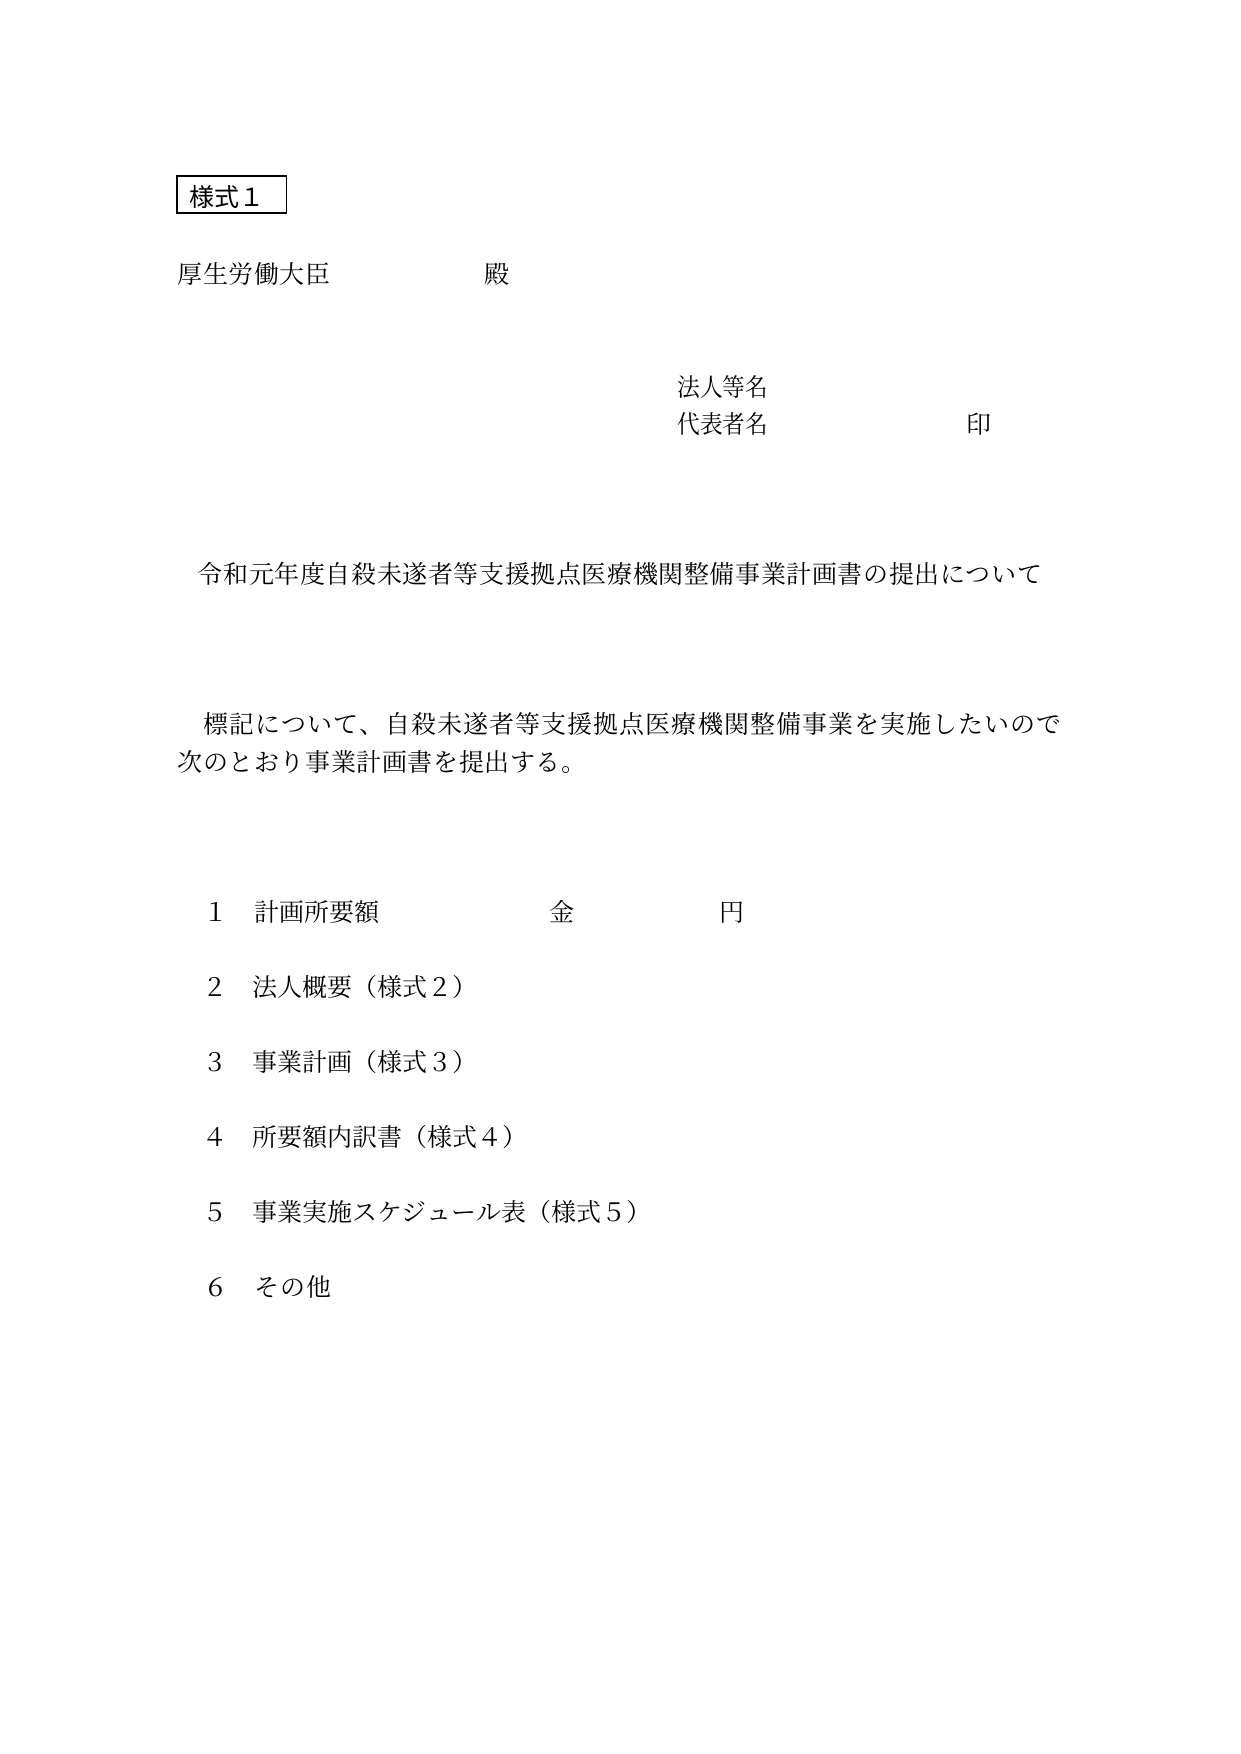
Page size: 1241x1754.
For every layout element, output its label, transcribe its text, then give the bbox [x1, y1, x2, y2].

text １ 計画所要額 金 円 [177, 892, 1063, 929]
text 標記について、自殺未遂者等支援拠点医療機関整備事業を実施したいので次のとおり事業計画書を提出する。 [177, 704, 1063, 779]
text 厚生労働大臣 殿 [177, 254, 1063, 292]
text 令和元年度自殺未遂者等支援拠点医療機関整備事業計画書の提出について [177, 554, 1063, 592]
text ６ その他 [177, 1267, 1063, 1304]
text 代表者名 印 [677, 404, 1063, 442]
text ５ 事業実施スケジュール表（様式５） [177, 1192, 1063, 1229]
text ２ 法人概要（様式２） [177, 967, 1063, 1004]
text ３ 事業計画（様式３） [177, 1042, 1063, 1079]
text 法人等名 [677, 367, 1063, 404]
text ４ 所要額内訳書（様式４） [177, 1117, 1063, 1154]
